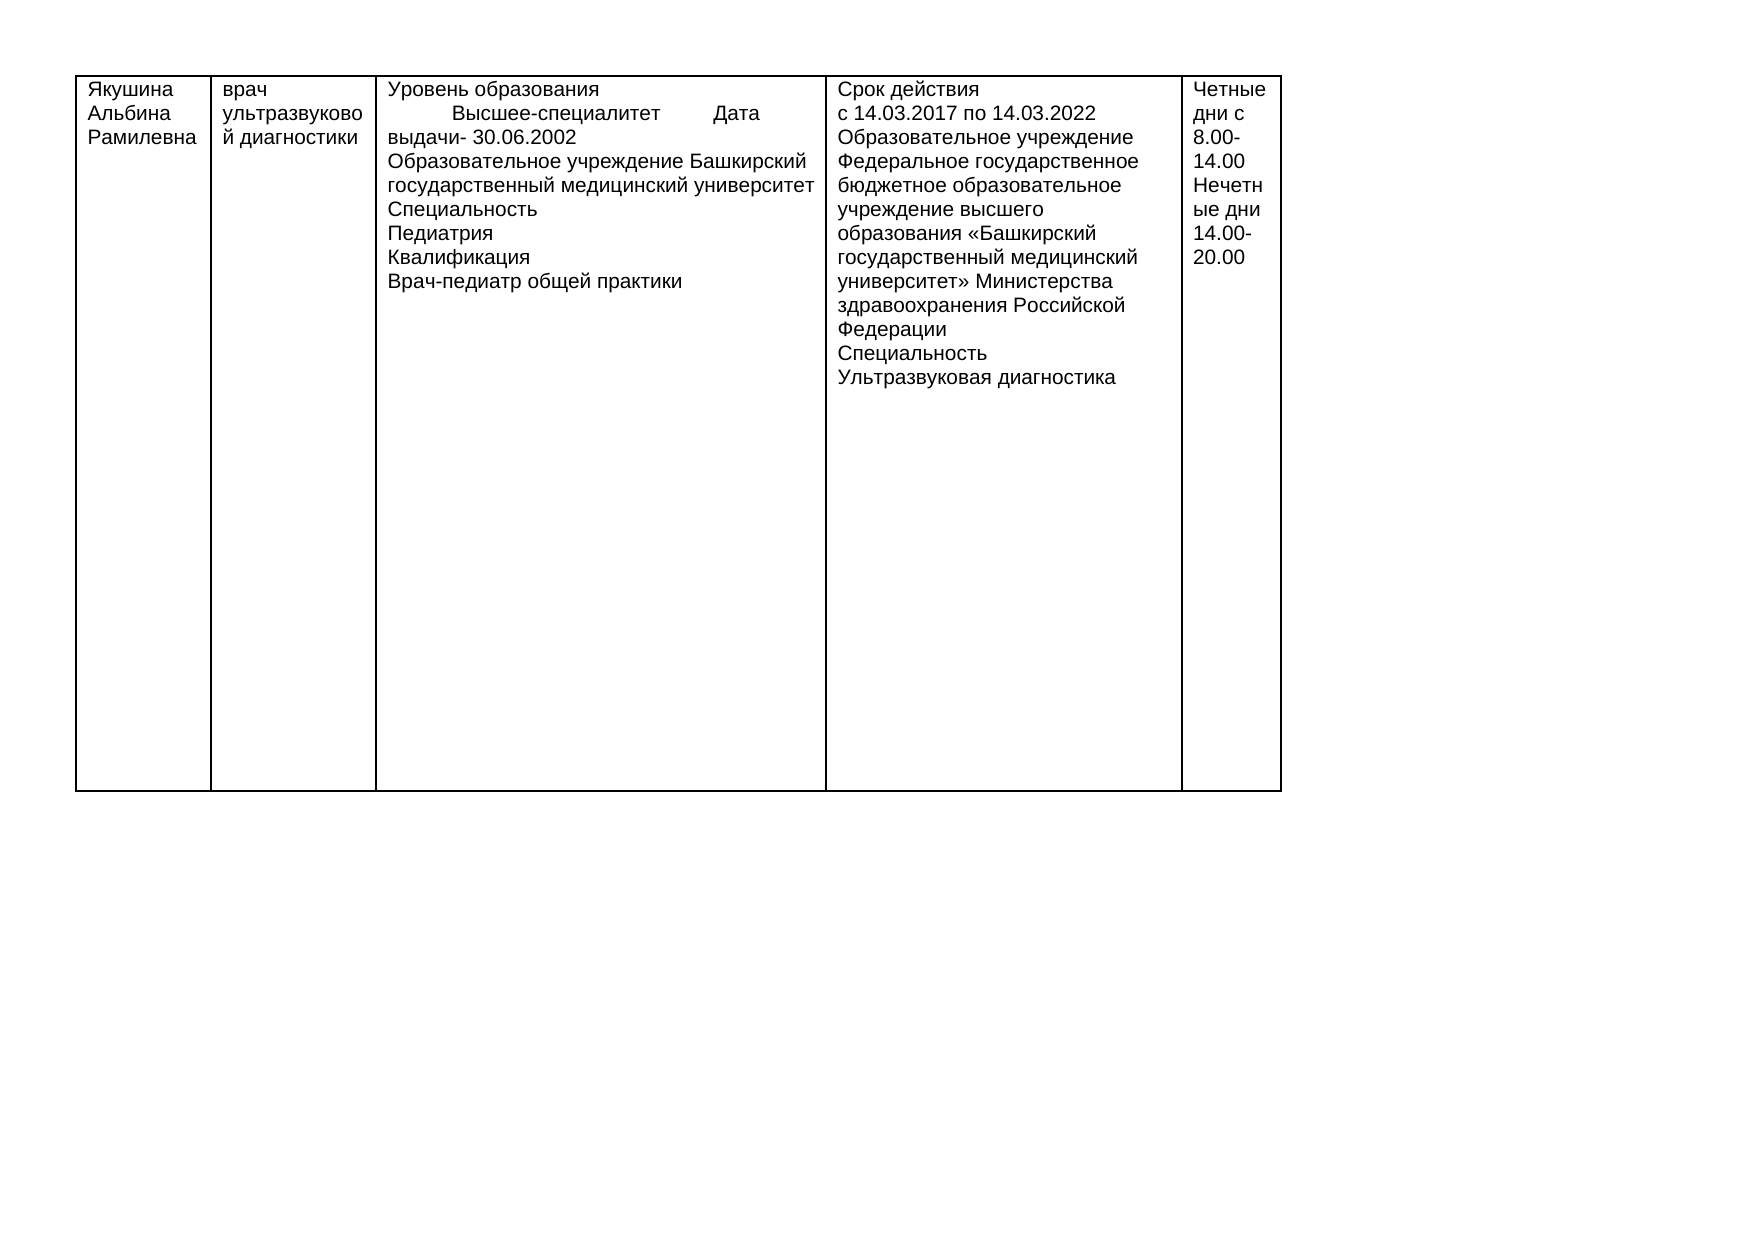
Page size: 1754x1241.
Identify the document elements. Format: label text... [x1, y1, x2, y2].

table_cell Якушина Альбина Рамилевна [77, 77, 210, 790]
table_cell Срок действия с 14.03.2017 по 14.03.2022 Образовательное учреждение Федеральное государственное бюджетное образовательное учреждение высшего образования «Башкирский государственный медицинский университет» Министерства здравоохранения Российской Федерации Специальность Ультразвуковая диагностика [827, 77, 1181, 790]
table_cell Уровень образования Высшее-специалитет Дата выдачи- 30.06.2002 Образовательное учреждение Башкирский государственный медицинский университет Специальность Педиатрия Квалификация Врач-педиатр общей практики [377, 77, 825, 790]
table_cell врач ультразвуковой диагностики [212, 77, 375, 790]
table_cell Четные дни с 8.00-14.00 Нечетные дни 14.00-20.00 [1183, 77, 1280, 790]
